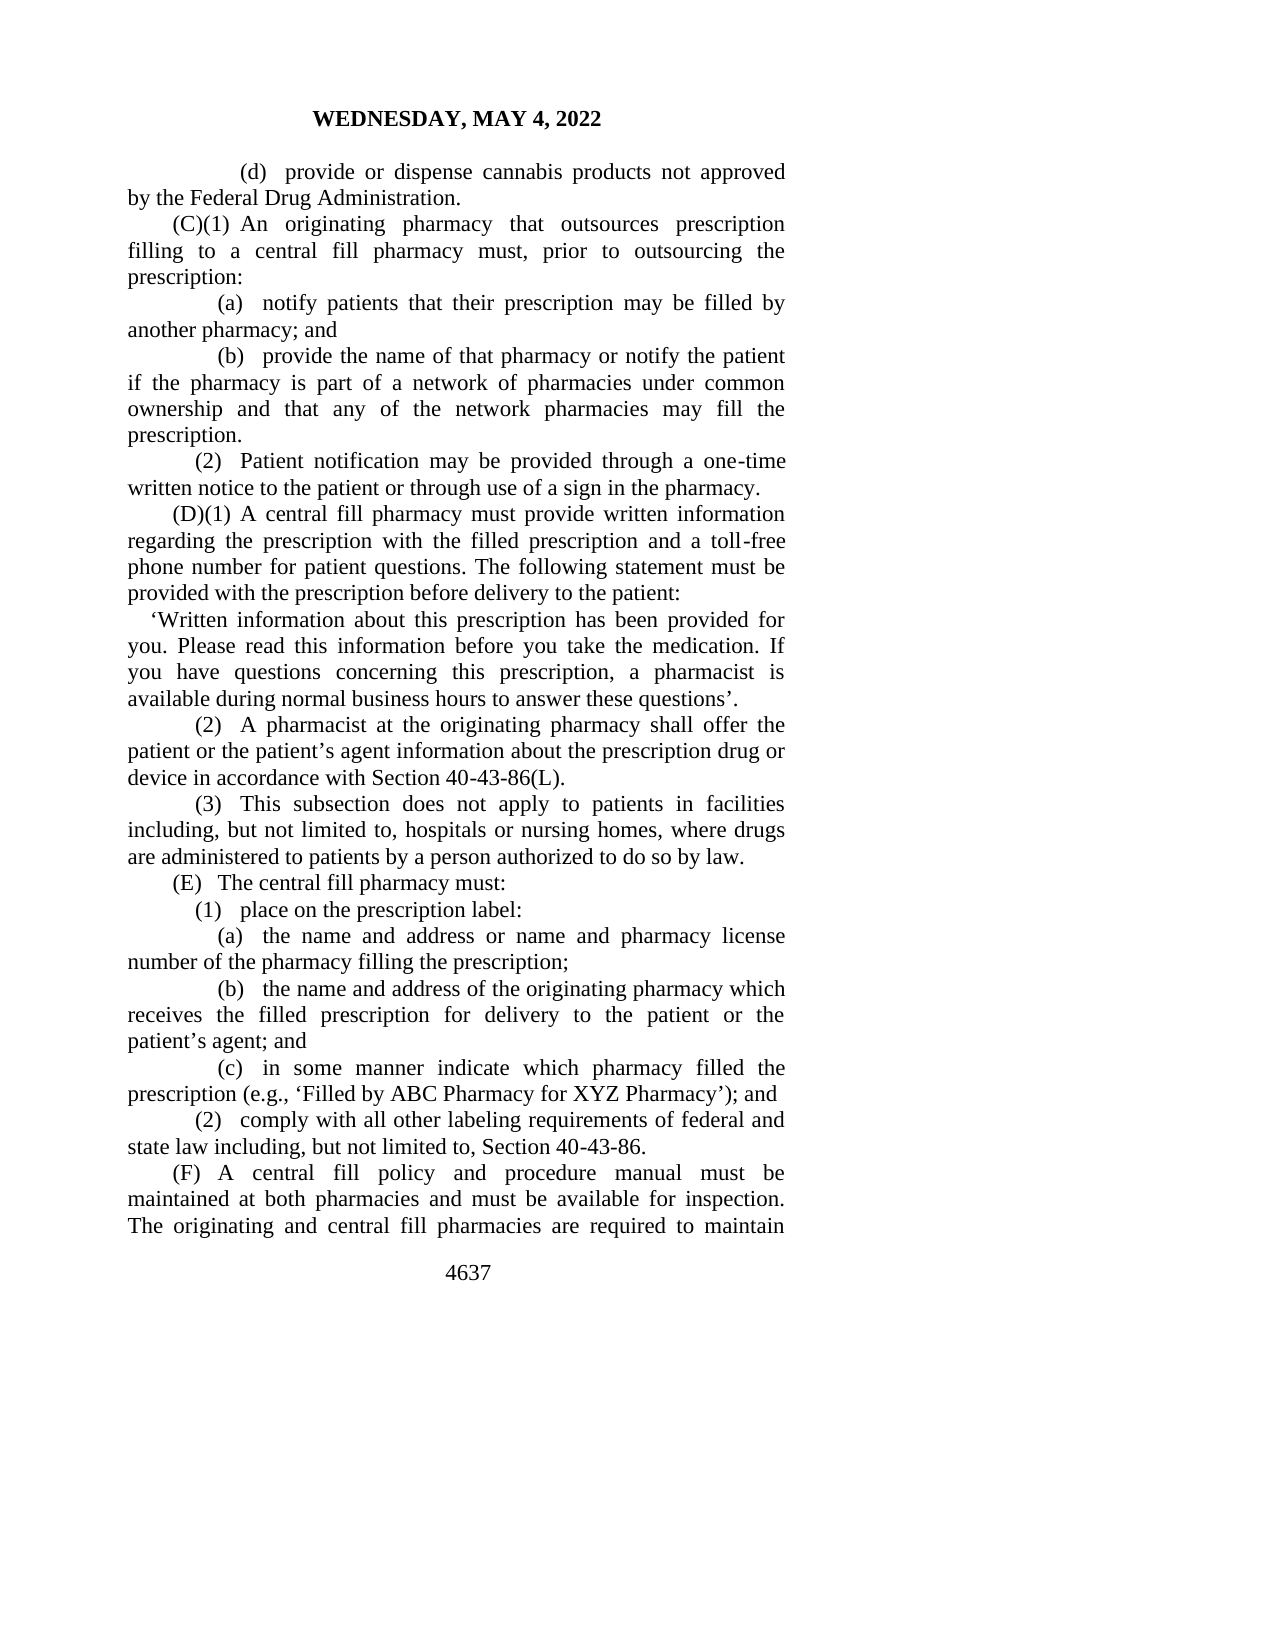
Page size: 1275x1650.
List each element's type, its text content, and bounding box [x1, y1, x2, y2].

text (b) provide the name of that pharmacy or notify the patient if the pharmacy is part of a network of pharmacies under common ownership and that any of the network pharmacies may fill the prescription. [127, 342, 786, 448]
text (2) A pharmacist at the originating pharmacy shall offer the patient or the patient’s agent information about the prescription drug or device in accordance with Section 40-43-86(L). [127, 711, 786, 790]
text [127, 1159, 786, 1238]
text (c) in some manner indicate which pharmacy filled the prescription (e.g., ‘Filled by ABC Pharmacy for XYZ Pharmacy’); and [127, 1054, 786, 1106]
text (2) Patient notification may be provided through a one-time written notice to the patient or through use of a sign in the pharmacy. [127, 448, 786, 500]
text ‘Written information about this prescription has been provided for you. Please read this information before you take the medication. If you have questions concerning this prescription, a pharmacist is available during normal business hours to answer these questions’. [127, 606, 786, 711]
text (E) The central fill pharmacy must: [127, 869, 786, 896]
text (1) place on the prescription label: [127, 896, 786, 922]
text (d) provide or dispense cannabis products not approved by the Federal Drug Administration. [127, 158, 786, 210]
text (D)(1) A central fill pharmacy must provide written information regarding the prescription with the filled prescription and a toll-free phone number for patient questions. The following statement must be provided with the prescription before delivery to the patient: [127, 500, 786, 606]
text (C)(1) An originating pharmacy that outsources prescription filling to a central fill pharmacy must, prior to outsourcing the prescription: [127, 210, 786, 289]
text (a) the name and address or name and pharmacy license number of the pharmacy filling the prescription; [127, 922, 786, 975]
text (3) This subsection does not apply to patients in facilities including, but not limited to, hospitals or nursing homes, where drugs are administered to patients by a person authorized to do so by law. [127, 790, 786, 869]
text (2) comply with all other labeling requirements of federal and state law including, but not limited to, Section 40-43-86. [127, 1106, 786, 1159]
text (a) notify patients that their prescription may be filled by another pharmacy; and [127, 289, 786, 342]
text (b) the name and address of the originating pharmacy which receives the filled prescription for delivery to the patient or the patient’s agent; and [127, 975, 786, 1054]
